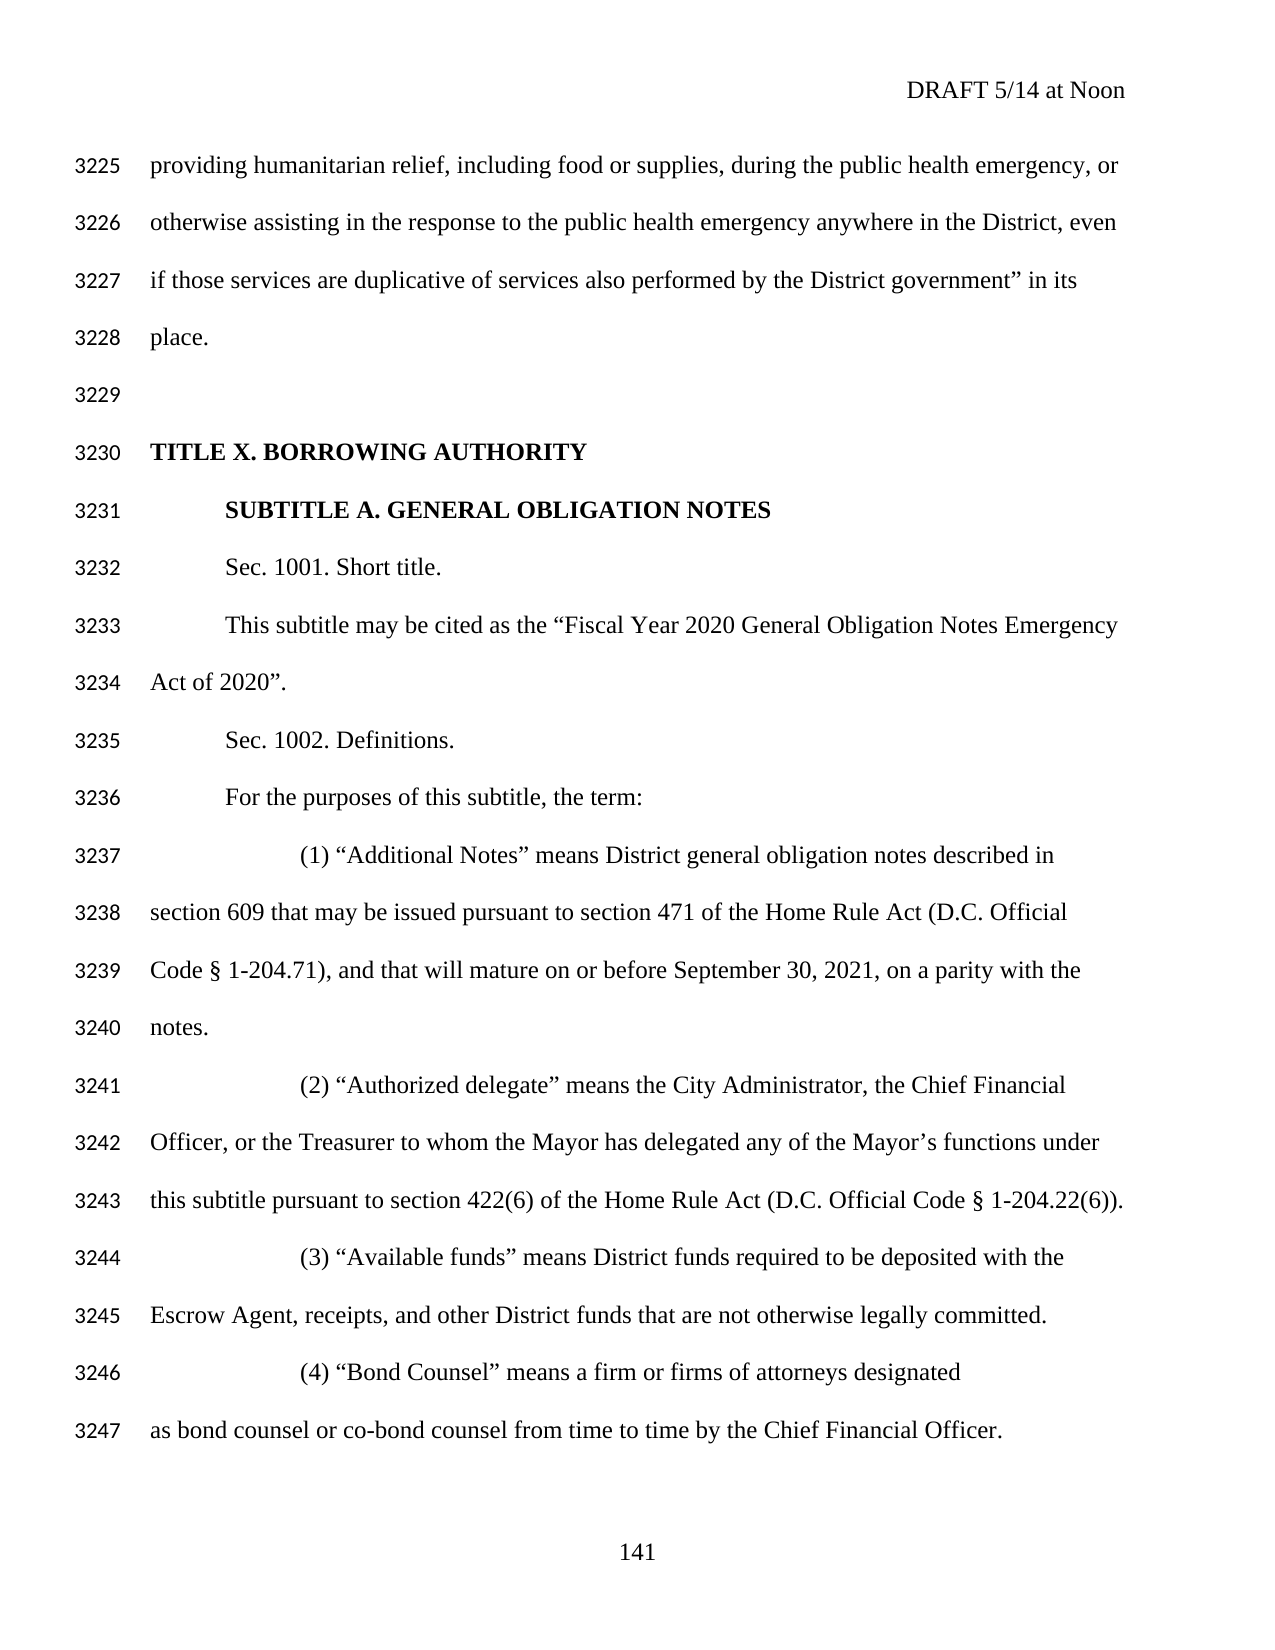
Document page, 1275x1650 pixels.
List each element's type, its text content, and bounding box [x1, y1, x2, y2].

text This subtitle may be cited as the “Fiscal Year 2020 General Obligation Notes Emergency Act of 2020”. [150, 610, 1125, 696]
text (2) “Authorized delegate” means the City Administrator, the Chief Financial Officer, or the Treasurer to whom the Mayor has delegated any of the Mayor’s functions under this subtitle pursuant to section 422(6) of the Home Rule Act (D.C. Official Code § 1-204.22(6)). [150, 1070, 1125, 1214]
text For the purposes of this subtitle, the term: [150, 782, 1125, 811]
subtitle TITLE X. BORROWING AUTHORITY [150, 437, 1125, 466]
text as bond counsel or co-bond counsel from time to time by the Chief Financial Officer. [150, 1415, 1125, 1444]
text (1) “Additional Notes” means District general obligation notes described in section 609 that may be issued pursuant to section 471 of the Home Rule Act (D.C. Official Code § 1-204.71), and that will mature on or before September 30, 2021, on a parity with the notes. [150, 840, 1125, 1041]
text (3) “Available funds” means District funds required to be deposited with the Escrow Agent, receipts, and other District funds that are not otherwise legally committed. [150, 1242, 1125, 1329]
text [150, 150, 1125, 351]
subtitle Sec. 1001. Short title. [150, 552, 1125, 581]
subtitle SUBTITLE A. GENERAL OBLIGATION NOTES [150, 495, 1125, 524]
subtitle Sec. 1002. Definitions. [150, 725, 1125, 754]
text (4) “Bond Counsel” means a firm or firms of attorneys designated [150, 1357, 1125, 1386]
